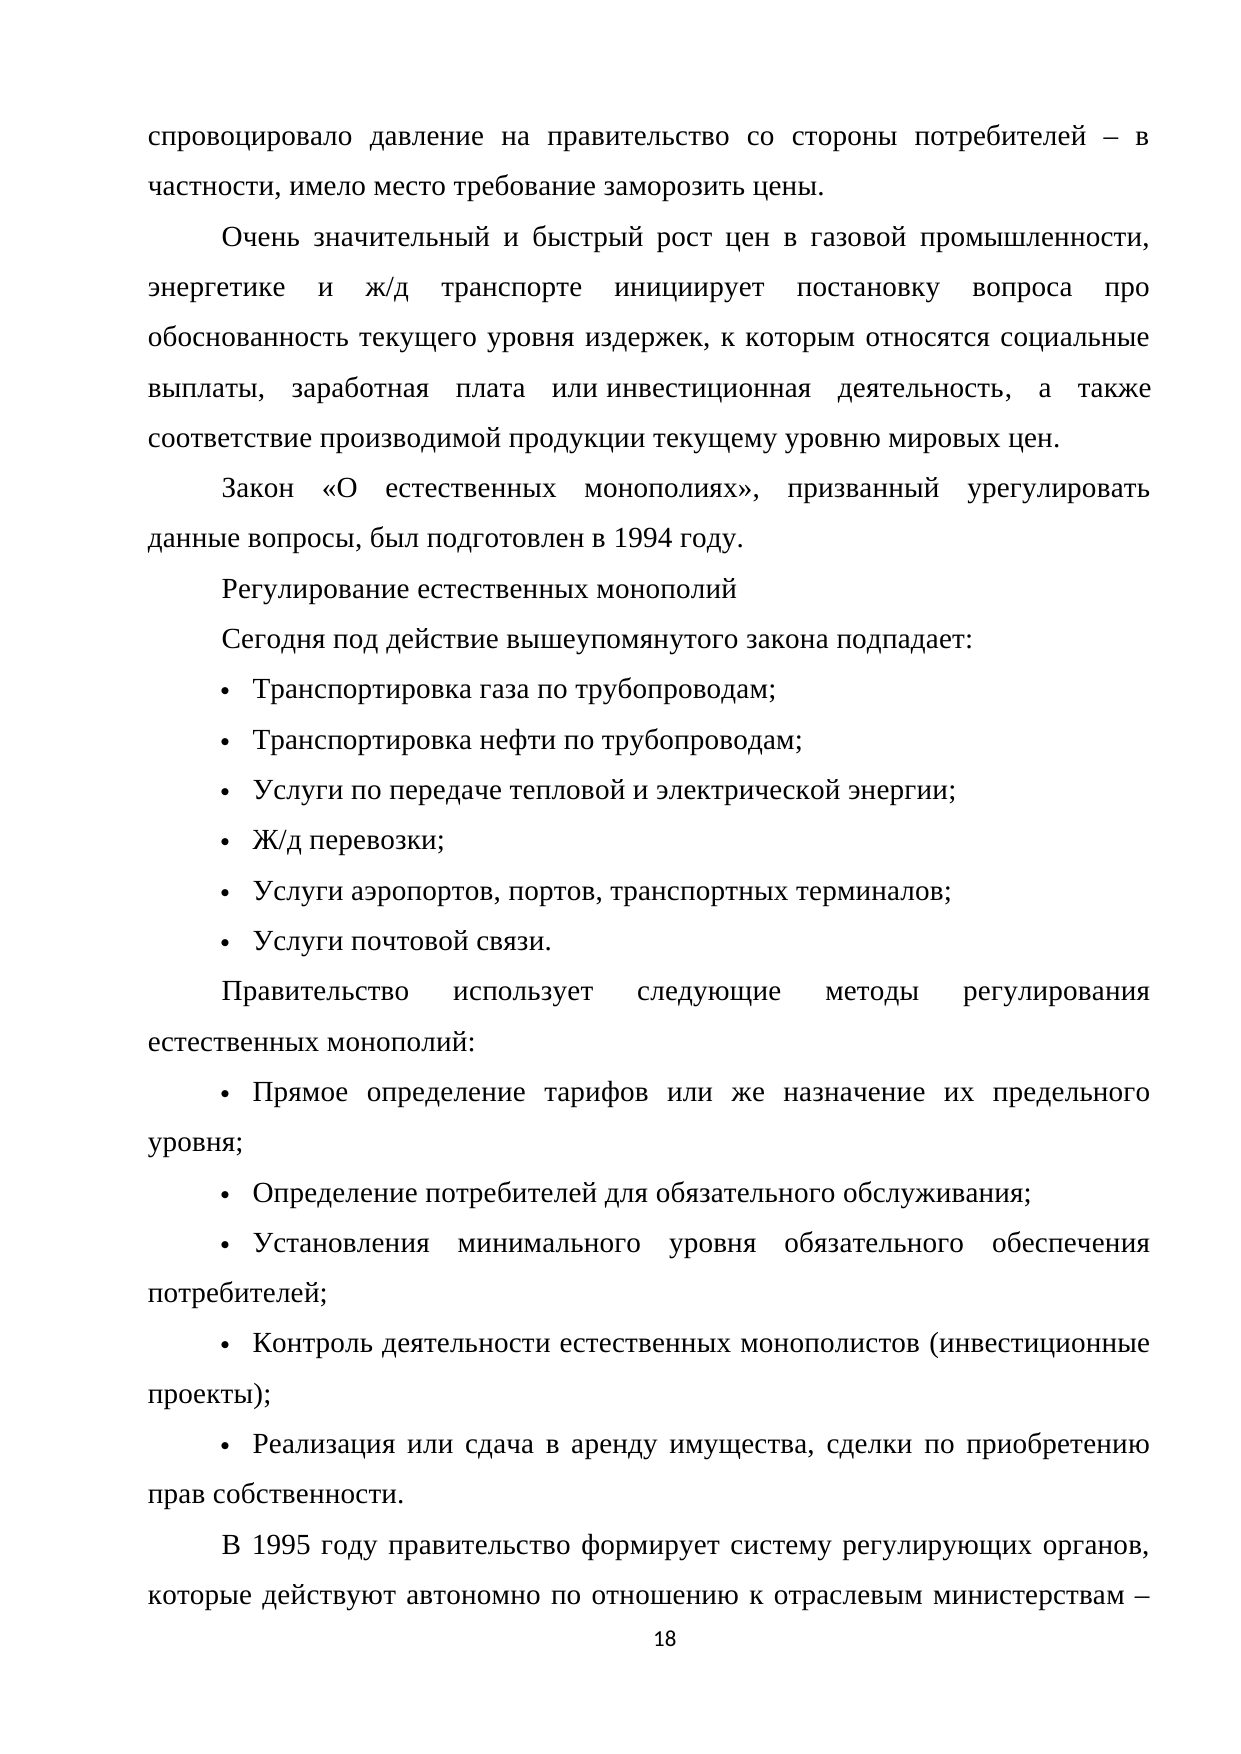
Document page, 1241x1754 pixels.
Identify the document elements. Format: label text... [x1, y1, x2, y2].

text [148, 1527, 1152, 1611]
list Услуги по передаче тепловой и электрической энергии; [148, 772, 1152, 806]
list Транспортировка газа по трубопроводам; [148, 672, 1152, 705]
text Очень значительный и быстрый рост цен в газовой промышленности, энергетике и ж/д транспорте инициирует постановку вопроса про обоснованность текущего уровня издержек, к которым относятся социальные выплаты, заработная плата или инвестиционная деятельность, а также соответствие производимой продукции текущему уровню мировых цен. [148, 219, 1152, 453]
text Правительство использует следующие методы регулирования естественных монополий: [148, 973, 1152, 1057]
list Установления минимального уровня обязательного обеспечения потребителей; [148, 1225, 1152, 1309]
list Ж/д перевозки; [148, 822, 1152, 856]
text Сегодня под действие вышеупомянутого закона подпадает: [148, 621, 1152, 655]
list Транспортировка нефти по трубопроводам; [148, 722, 1152, 755]
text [148, 118, 1152, 202]
text Регулирование естественных монополий [148, 571, 1152, 604]
list Прямое определение тарифов или же назначение их предельного уровня; [148, 1074, 1152, 1158]
list Определение потребителей для обязательного обслуживания; [148, 1175, 1152, 1208]
list Услуги почтовой связи. [148, 923, 1152, 957]
list Реализация или сдача в аренду имущества, сделки по приобретению прав собственности. [148, 1426, 1152, 1510]
text Закон «О естественных монополиях», призванный урегулировать данные вопросы, был подготовлен в 1994 году. [148, 470, 1152, 554]
list Контроль деятельности естественных монополистов (инвестиционные проекты); [148, 1326, 1152, 1409]
list Услуги аэропортов, портов, транспортных терминалов; [148, 873, 1152, 906]
